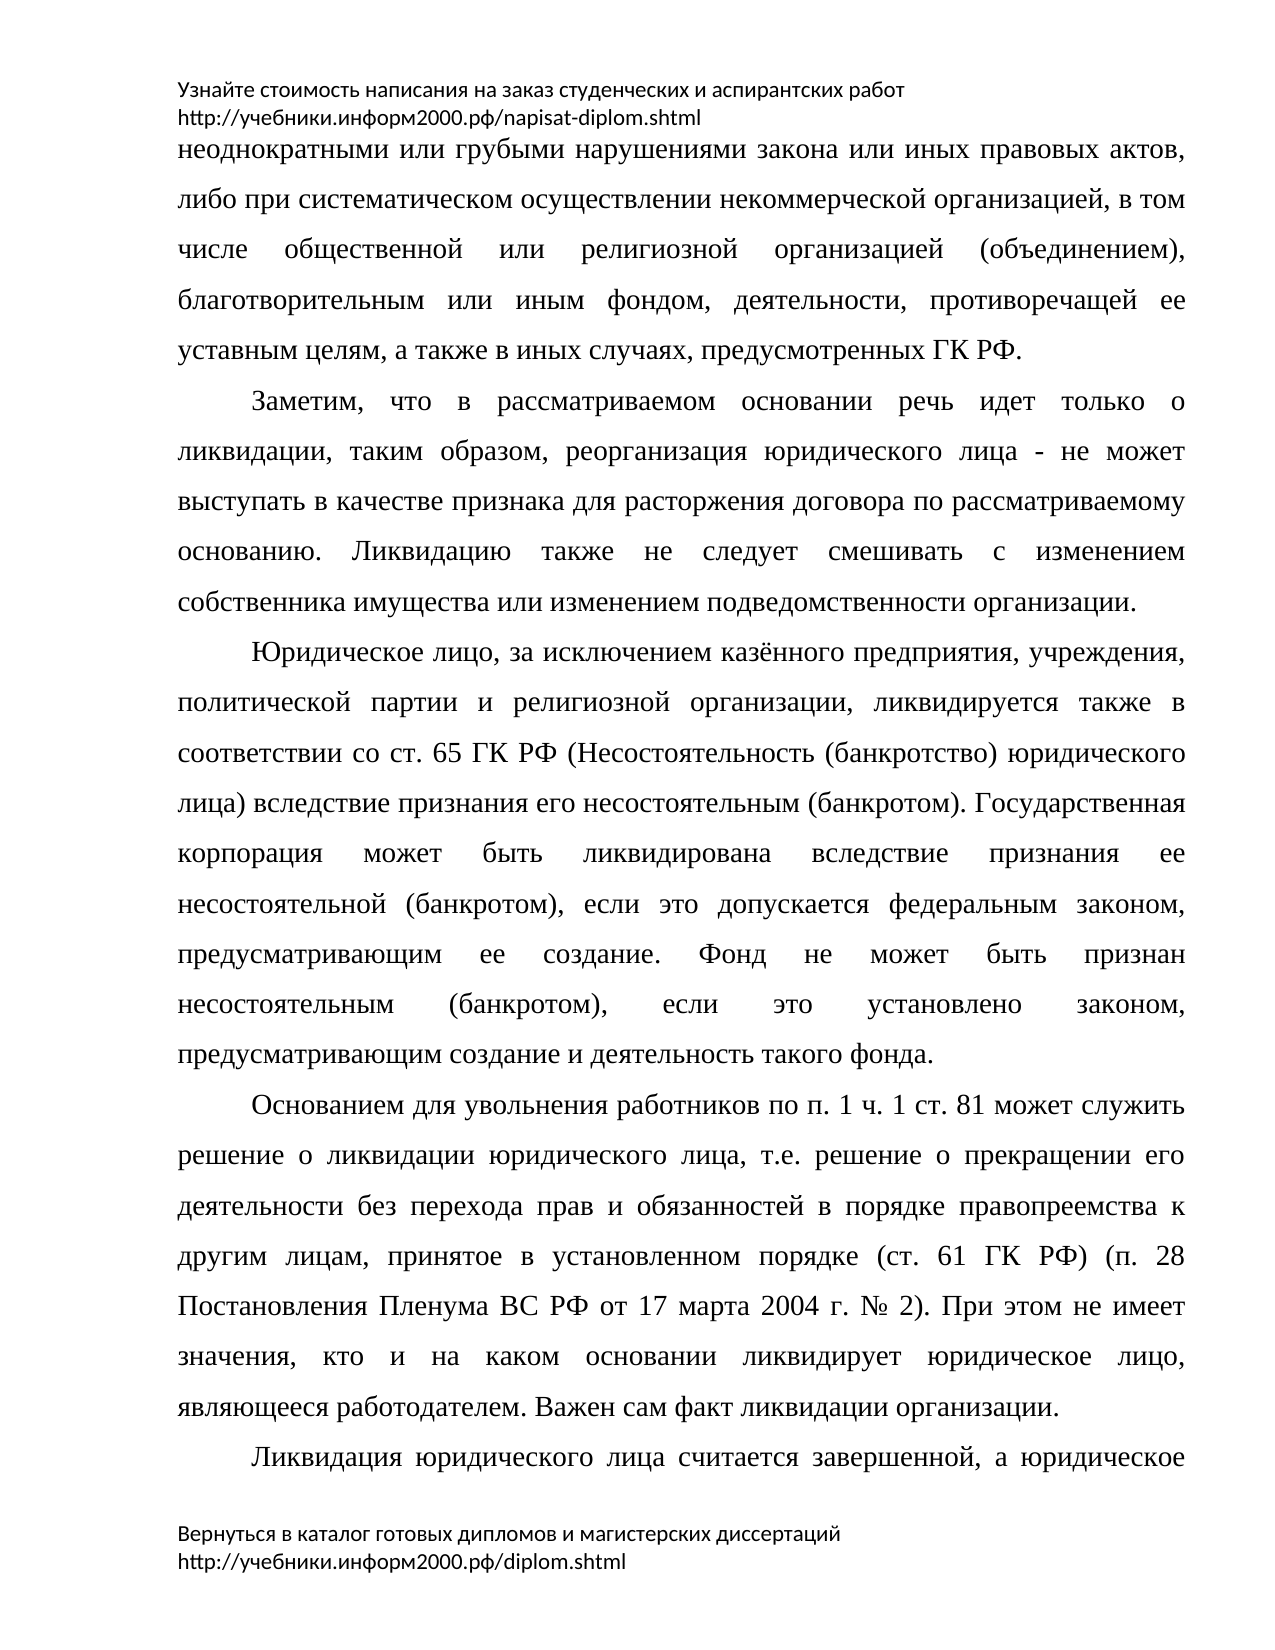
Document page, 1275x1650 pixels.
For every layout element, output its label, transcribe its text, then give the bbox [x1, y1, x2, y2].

text Заметим, что в рассматриваемом основании речь идет только о ликвидации, таким образом, реорганизация юридического лица - не может выступать в качестве признака для расторжения договора по рассматриваемому основанию. Ликвидацию также не следует смешивать с изменением собственника имущества или изменением подведомственности организации. [177, 383, 1186, 617]
text Юридическое лицо, за исключением казённого предприятия, учреждения, политической партии и религиозной организации, ликвидируется также в соответствии со ст. 65 ГК РФ (Несостоятельность (банкротство) юридического лица) вследствие признания его несостоятельным (банкротом). Государственная корпорация может быть ликвидирована вследствие признания ее несостоятельной (банкротом), если это допускается федеральным законом, предусматривающим ее создание. Фонд не может быть признан несостоятельным (банкротом), если это установлено законом, предусматривающим создание и деятельность такого фонда. [177, 634, 1186, 1070]
text Основанием для увольнения работников по п. 1 ч. 1 ст. 81 может служить решение о ликвидации юридического лица, т.е. решение о прекращении его деятельности без перехода прав и обязанностей в порядке правопреемства к другим лицам, принятое в установленном порядке (ст. 61 ГК РФ) (п. 28 Постановления Пленума ВС РФ от 17 марта 2004 г. № 2). При этом не имеет значения, кто и на каком основании ликвидирует юридическое лицо, являющееся работодателем. Важен сам факт ликвидации организации. [177, 1087, 1186, 1422]
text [177, 1439, 1186, 1473]
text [177, 131, 1186, 366]
